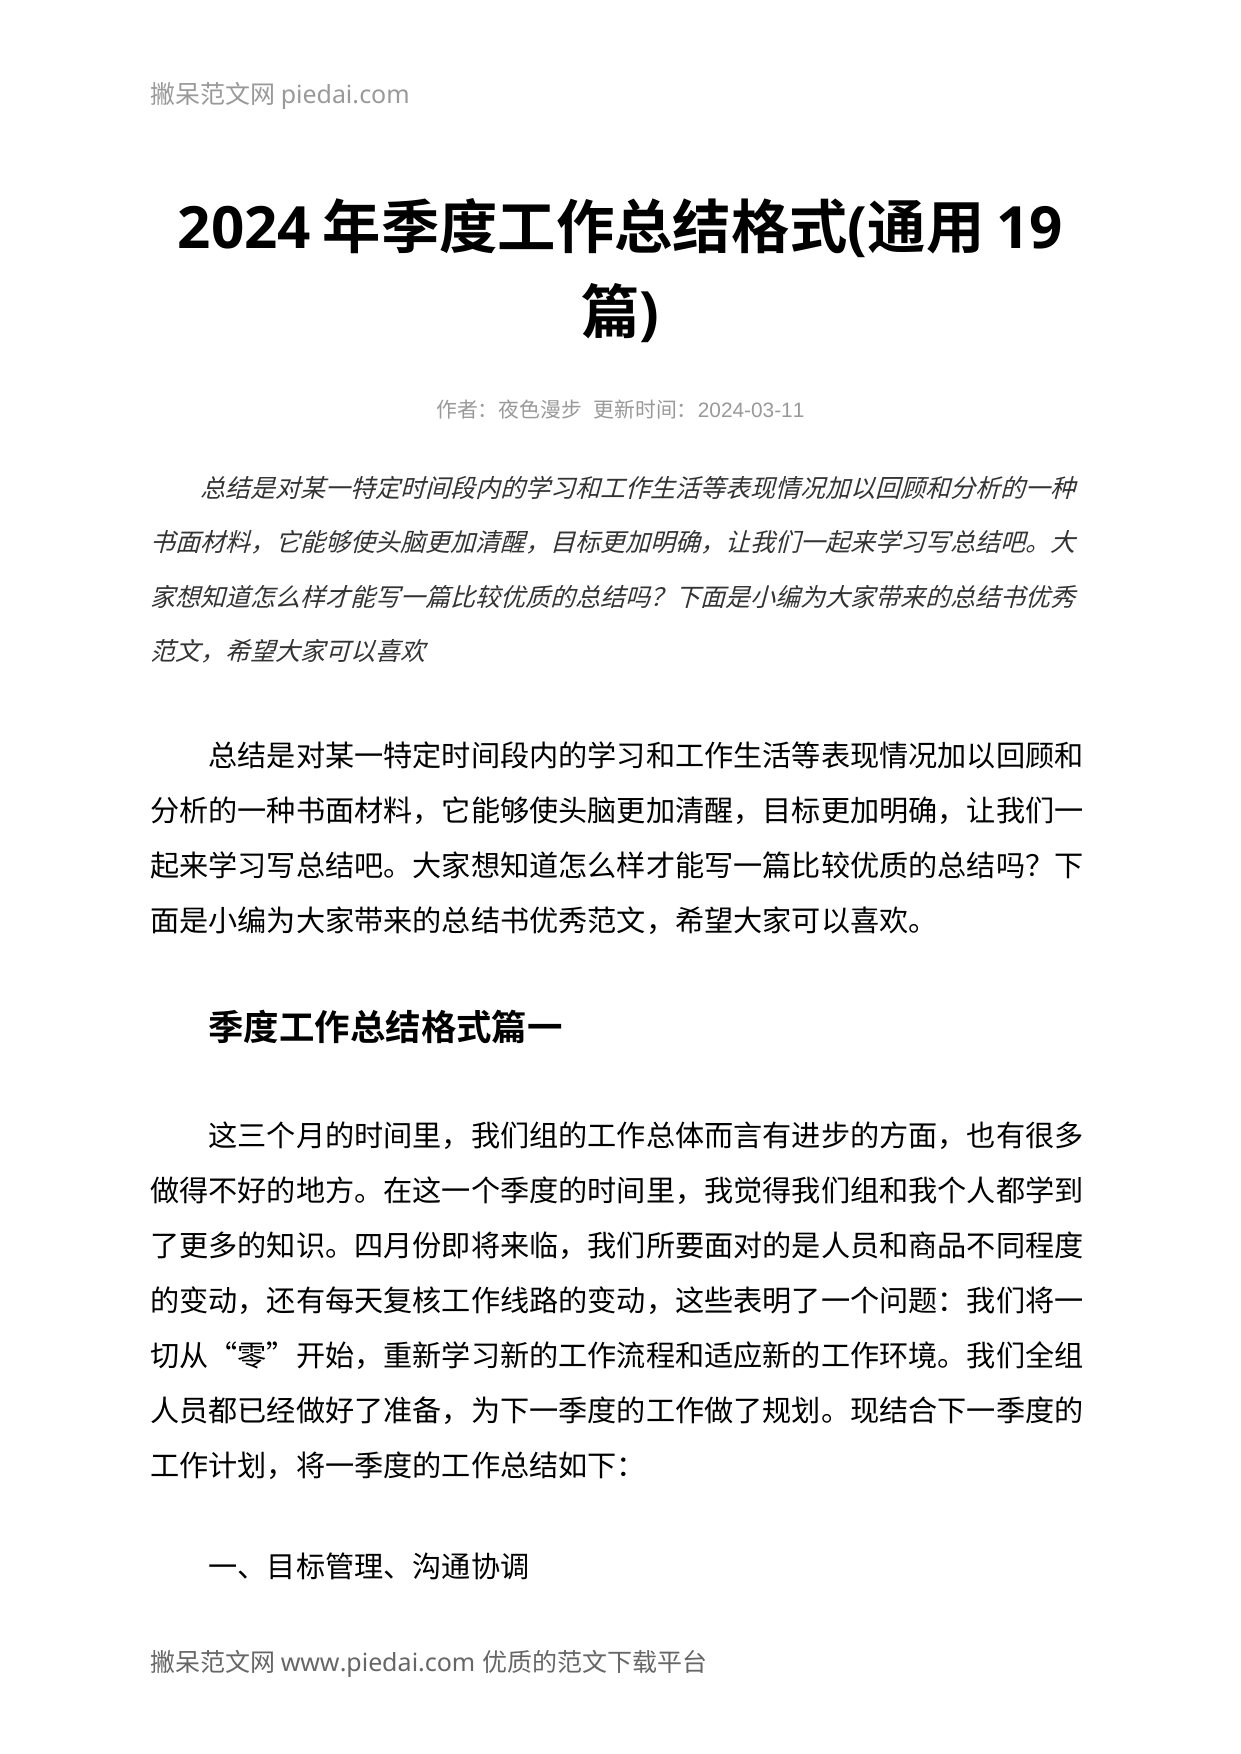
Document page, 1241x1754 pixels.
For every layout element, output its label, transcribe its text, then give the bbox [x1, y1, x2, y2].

text 季度工作总结格式篇一 [150, 999, 1090, 1051]
text 作者：夜色漫步 更新时间：2024-03-11 [150, 398, 1090, 422]
text 这三个月的时间里，我们组的工作总体而言有进步的方面，也有很多做得不好的地方。在这一个季度的时间里，我觉得我们组和我个人都学到了更多的知识。四月份即将来临，我们所要面对的是人员和商品不同程度的变动，还有每天复核工作线路的变动，这些表明了一个问题：我们将一切从“零”开始，重新学习新的工作流程和适应新的工作环境。我们全组人员都已经做好了准备，为下一季度的工作做了规划。现结合下一季度的工作计划，将一季度的工作总结如下： [150, 1113, 1090, 1484]
text 一、目标管理、沟通协调 [150, 1544, 1090, 1586]
text 总结是对某一特定时间段内的学习和工作生活等表现情况加以回顾和分析的一种书面材料，它能够使头脑更加清醒，目标更加明确，让我们一起来学习写总结吧。大家想知道怎么样才能写一篇比较优质的总结吗？下面是小编为大家带来的总结书优秀范文，希望大家可以喜欢 [150, 468, 1090, 668]
subtitle 2024年季度工作总结格式(通用19篇) [150, 181, 1090, 351]
text 总结是对某一特定时间段内的学习和工作生活等表现情况加以回顾和分析的一种书面材料，它能够使头脑更加清醒，目标更加明确，让我们一起来学习写总结吧。大家想知道怎么样才能写一篇比较优质的总结吗？下面是小编为大家带来的总结书优秀范文，希望大家可以喜欢。 [150, 733, 1090, 940]
